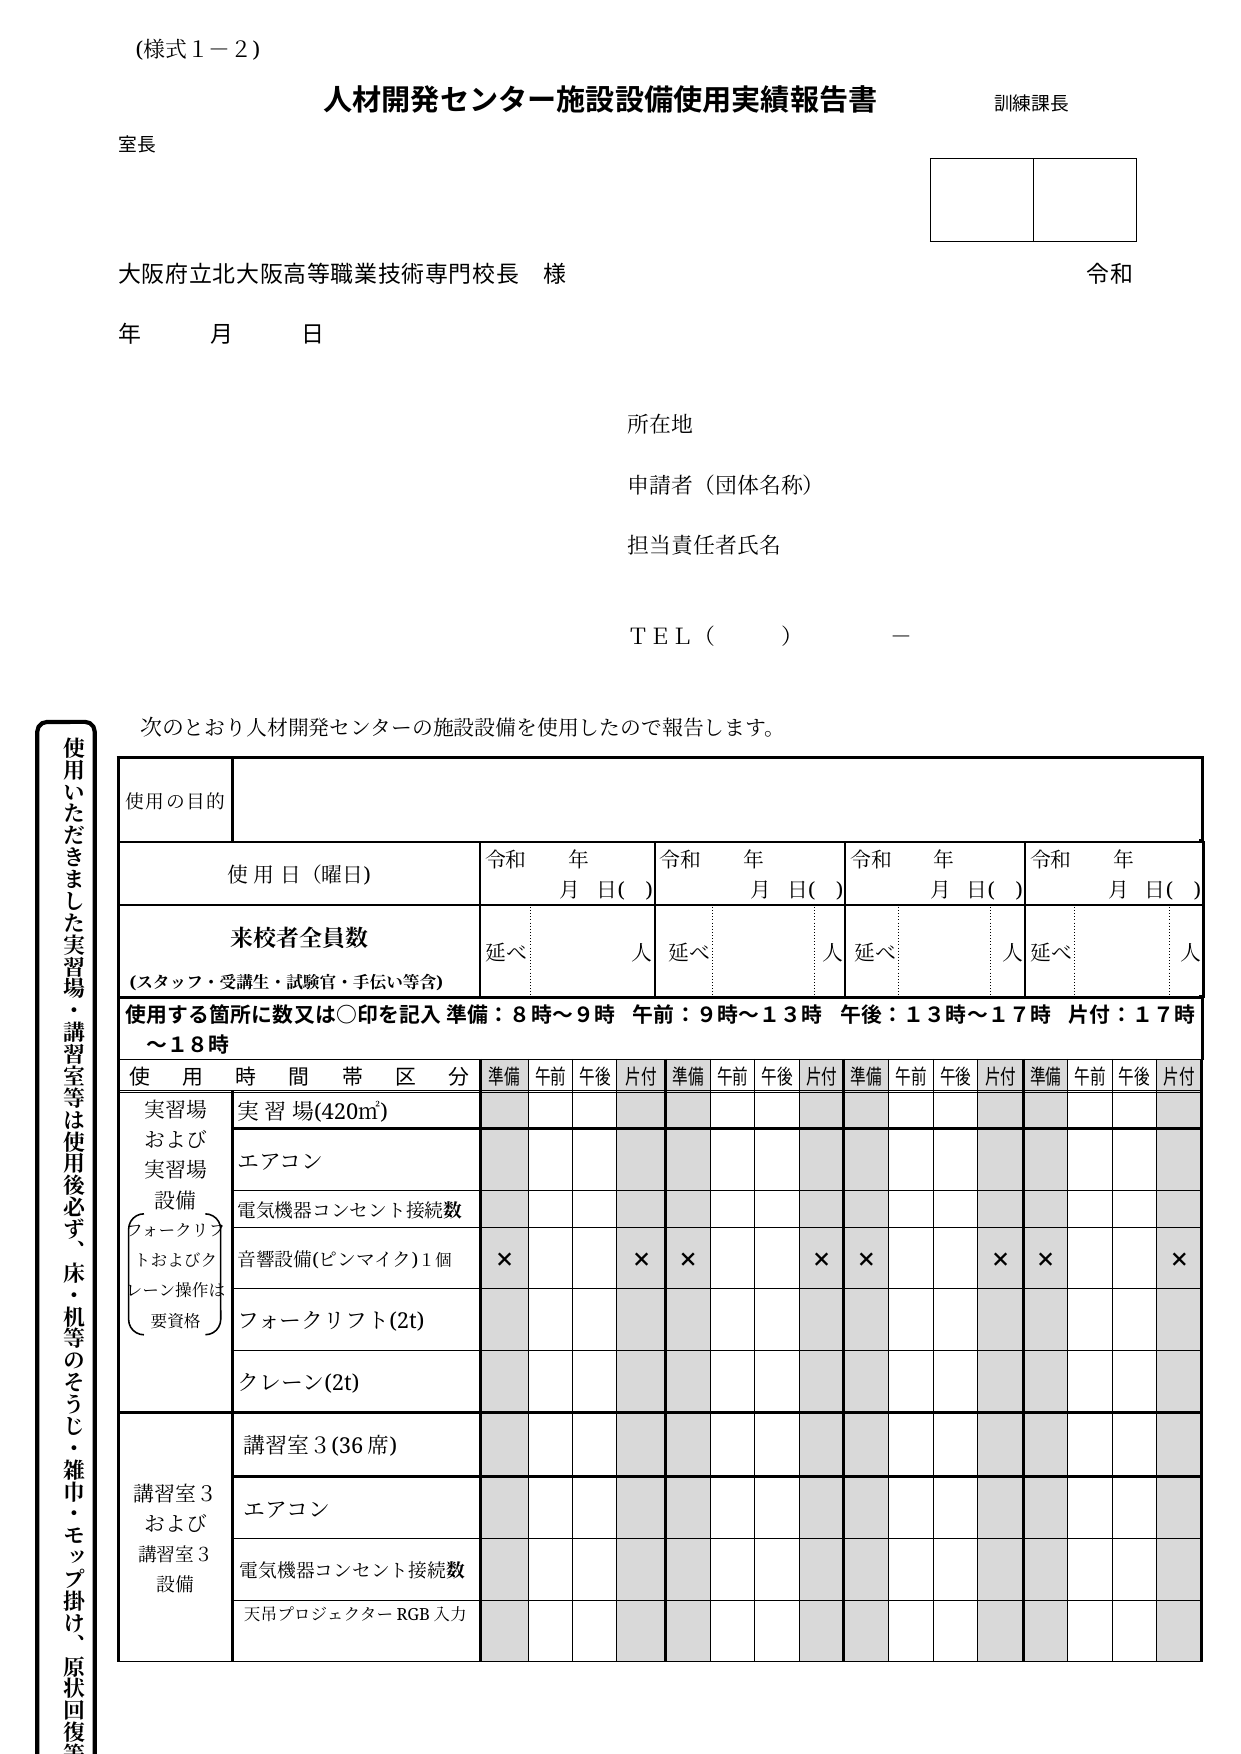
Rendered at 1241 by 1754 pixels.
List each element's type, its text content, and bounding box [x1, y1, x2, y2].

table_cell × [667, 1228, 710, 1288]
table_cell × [1157, 1228, 1200, 1288]
table_cell [978, 1351, 1022, 1411]
table_cell [755, 1414, 799, 1475]
table_cell [1113, 1478, 1156, 1538]
table_cell [1068, 1289, 1112, 1350]
table_cell 午前 [1068, 1060, 1112, 1090]
table_cell [889, 1539, 933, 1600]
table_cell [845, 1351, 888, 1411]
table_cell [978, 1601, 1022, 1661]
table_cell 講習室３(36席) [234, 1414, 479, 1475]
table_cell [573, 1093, 616, 1127]
table_cell [1025, 1414, 1067, 1475]
table_cell 片付 [800, 1060, 842, 1090]
table_cell [889, 1130, 933, 1190]
table_cell 午後 [1113, 1060, 1156, 1090]
table_cell [667, 1351, 710, 1411]
table_cell [978, 1478, 1022, 1538]
table_cell [1157, 1601, 1200, 1661]
table_cell 講習室３ および 講習室３ 設備 [120, 1414, 231, 1661]
table_cell 延べ [481, 906, 531, 996]
table_cell [573, 1478, 616, 1538]
table_cell [667, 1191, 710, 1227]
table_cell [482, 1414, 528, 1475]
table_cell 片付 [1157, 1060, 1200, 1090]
text 申請者（団体名称） [453, 454, 1137, 514]
table_cell 延べ [1026, 906, 1075, 996]
table_cell 実 習 場(420㎡) [234, 1093, 479, 1127]
table_cell 午前 [529, 1060, 572, 1090]
table_cell [978, 1539, 1022, 1600]
table_cell [573, 1601, 616, 1661]
table_cell [845, 1093, 888, 1127]
table_cell [845, 1478, 888, 1538]
table_cell [531, 906, 620, 996]
table_cell [845, 1414, 888, 1475]
table_cell [934, 1289, 977, 1350]
table_cell [800, 1191, 842, 1227]
table_cell [482, 1289, 528, 1350]
table_cell [711, 1191, 754, 1227]
table_cell 延べ [846, 906, 899, 996]
table_cell [845, 1601, 888, 1661]
table_cell [934, 1539, 977, 1600]
table_cell [1113, 1289, 1156, 1350]
table_cell [1068, 1130, 1112, 1190]
table_cell [667, 1601, 710, 1661]
table_cell [889, 1191, 933, 1227]
table_cell [1025, 1130, 1067, 1190]
table_cell [529, 1414, 572, 1475]
table_cell [529, 1601, 572, 1661]
table_cell [1025, 1191, 1067, 1227]
table_cell [711, 1601, 754, 1661]
table_cell [529, 1478, 572, 1538]
table_cell 午後 [934, 1060, 977, 1090]
text ＴＥＬ（ ） － [453, 605, 1137, 665]
table_cell [934, 1414, 977, 1475]
table_cell [755, 1539, 799, 1600]
table_cell 実習場 および 実習場 設備 フォークリフトおよびクレーン操作は要資格 [120, 1093, 231, 1411]
table_cell [755, 1289, 799, 1350]
table_cell [1113, 1351, 1156, 1411]
table_cell [1068, 1601, 1112, 1661]
table_cell [482, 1130, 528, 1190]
text 次のとおり人材開発センターの施設設備を使用したので報告します。 [118, 695, 1137, 756]
table_cell [482, 1191, 528, 1227]
table_cell [800, 1130, 842, 1190]
table_cell [978, 1191, 1022, 1227]
table_cell [711, 1539, 754, 1600]
table_cell [617, 1478, 664, 1538]
text 人材開発センター施設設備使用実績報告書 訓練課長 室長 [118, 67, 1137, 158]
table_cell [573, 1228, 616, 1288]
table_cell × [1025, 1228, 1067, 1288]
table_cell [800, 1351, 842, 1411]
table_cell [1025, 1601, 1067, 1661]
table_cell [711, 1093, 754, 1127]
table_cell [1075, 906, 1169, 996]
table_cell 人 [990, 906, 1024, 996]
table_cell [845, 1191, 888, 1227]
table_cell [1025, 1351, 1067, 1411]
table_cell 使用する箇所に数又は○印を記入 準備：８時～９時 午前：９時～１３時 午後：１３時～１７時 片付：１７時～１８時 [120, 999, 1201, 1059]
table_cell 午後 [755, 1060, 799, 1090]
table_cell [978, 1130, 1022, 1190]
table_cell [711, 1130, 754, 1190]
table_cell [845, 1539, 888, 1600]
table_cell [711, 1414, 754, 1475]
table_cell × [617, 1228, 664, 1288]
table_cell [529, 1130, 572, 1190]
table_cell [1068, 1539, 1112, 1600]
table_cell [482, 1093, 528, 1127]
table_cell [800, 1539, 842, 1600]
table_cell [573, 1130, 616, 1190]
table_cell [1113, 1191, 1156, 1227]
table_cell [712, 906, 814, 996]
text 大阪府立北大阪高等職業技術専門校長 様 令和 年 月 日 [118, 242, 1137, 363]
table_cell 電気機器コンセント接続数 [234, 1191, 479, 1227]
table_cell [800, 1601, 842, 1661]
table_cell 準備 [667, 1060, 710, 1090]
table_cell 準備 [1025, 1060, 1067, 1090]
table_cell [617, 1414, 664, 1475]
table_cell [529, 1228, 572, 1288]
table_cell [1157, 1289, 1200, 1350]
table_cell × [845, 1228, 888, 1288]
table_cell 令和 年 月 日( ) [1026, 843, 1202, 904]
table_cell 天吊プロジェクターRGB入力 [234, 1601, 479, 1661]
table_cell 午前 [711, 1060, 754, 1090]
table_cell [755, 1351, 799, 1411]
table_cell × [482, 1228, 528, 1288]
table_cell [1025, 1539, 1067, 1600]
table_cell [573, 1191, 616, 1227]
table_cell [889, 1289, 933, 1350]
table_cell [1157, 1351, 1200, 1411]
table_cell [617, 1601, 664, 1661]
table_cell 準備 [845, 1060, 888, 1090]
table_cell [800, 1093, 842, 1127]
table_cell [978, 1414, 1022, 1475]
table_cell エアコン [234, 1478, 479, 1538]
table_cell [934, 1351, 977, 1411]
table_cell [1025, 1093, 1067, 1127]
table_cell [617, 1351, 664, 1411]
table_cell 令和 年 月 日( ) [481, 843, 654, 904]
table_cell [529, 1351, 572, 1411]
table_cell [711, 1351, 754, 1411]
table_cell [482, 1351, 528, 1411]
table_cell [711, 1478, 754, 1538]
table_cell [899, 906, 990, 996]
table_cell [755, 1601, 799, 1661]
table_cell フォークリフト(2t) [234, 1289, 479, 1350]
table_cell [1068, 1093, 1112, 1127]
table_cell [1157, 1130, 1200, 1190]
table_cell [711, 1289, 754, 1350]
table_cell [1157, 1478, 1200, 1538]
table_cell [978, 1093, 1022, 1127]
table_cell [755, 1228, 799, 1288]
table_cell 準備 [482, 1060, 528, 1090]
table_cell [889, 1601, 933, 1661]
table_cell [889, 1228, 933, 1288]
table_cell 使用時間帯区分 [120, 1060, 479, 1090]
table_cell [1157, 1539, 1200, 1600]
table_cell [755, 1191, 799, 1227]
table_cell 延べ [656, 906, 712, 996]
table_cell 音響設備(ピンマイク)１個 [234, 1228, 479, 1288]
table_cell [1025, 1289, 1067, 1350]
text 担当責任者氏名 [453, 514, 1137, 574]
table_cell [889, 1414, 933, 1475]
table_cell [889, 1478, 933, 1538]
table_cell [617, 1093, 664, 1127]
table_cell [1113, 1601, 1156, 1661]
table_cell [1068, 1228, 1112, 1288]
table_cell [1068, 1351, 1112, 1411]
table_cell 人 [814, 906, 844, 996]
table_cell [529, 1289, 572, 1350]
table_cell 令和 年 月 日( ) [656, 843, 844, 904]
table_cell [667, 1539, 710, 1600]
table_cell [934, 1191, 977, 1227]
table_cell 使 用 日（曜日) [120, 843, 479, 904]
table_cell [1157, 1093, 1200, 1127]
table_cell [573, 1539, 616, 1600]
table_cell [1157, 1191, 1200, 1227]
table_cell [978, 1289, 1022, 1350]
table_cell 片付 [978, 1060, 1022, 1090]
text 所在地 [453, 393, 1137, 454]
table_header [234, 759, 1201, 841]
table_cell [529, 1191, 572, 1227]
table_cell [482, 1478, 528, 1538]
table_header [931, 159, 1033, 241]
table_cell [889, 1093, 933, 1127]
table_cell [755, 1130, 799, 1190]
table_cell [889, 1351, 933, 1411]
table_cell [667, 1289, 710, 1350]
table_cell [617, 1191, 664, 1227]
table_cell [1068, 1414, 1112, 1475]
table_cell [617, 1539, 664, 1600]
table_cell 人 [1170, 906, 1202, 996]
table_cell エアコン [234, 1130, 479, 1190]
table_cell [934, 1228, 977, 1288]
table_cell [529, 1093, 572, 1127]
table_cell [934, 1601, 977, 1661]
table_cell 午前 [889, 1060, 933, 1090]
table_cell [1113, 1539, 1156, 1600]
table_cell [667, 1130, 710, 1190]
table_cell × [978, 1228, 1022, 1288]
table_cell [934, 1130, 977, 1190]
table_header [1034, 159, 1136, 241]
table_cell [1157, 1414, 1200, 1475]
table_cell [1113, 1093, 1156, 1127]
table_cell [1068, 1191, 1112, 1227]
table_cell [845, 1289, 888, 1350]
table_cell [529, 1539, 572, 1600]
table_cell [845, 1130, 888, 1190]
table_cell × [800, 1228, 842, 1288]
table_cell [482, 1601, 528, 1661]
table_cell [573, 1351, 616, 1411]
table_cell 令和 年 月 日( ) [846, 843, 1024, 904]
table_cell [1113, 1130, 1156, 1190]
table_cell 片付 [617, 1060, 664, 1090]
table_cell 人 [620, 906, 654, 996]
table_cell [934, 1093, 977, 1127]
table_cell [755, 1093, 799, 1127]
table_cell 来校者全員数 (スタッフ・受講生・試験官・手伝い等含) [120, 906, 479, 996]
table_header 使用の目的 [120, 759, 231, 841]
table_cell [1025, 1478, 1067, 1538]
table_cell [617, 1130, 664, 1190]
table_cell [934, 1478, 977, 1538]
table_cell [667, 1093, 710, 1127]
table_cell [573, 1289, 616, 1350]
table_cell 午後 [573, 1060, 616, 1090]
table_cell [482, 1539, 528, 1600]
table_cell クレーン(2t) [234, 1351, 479, 1411]
table_cell [711, 1228, 754, 1288]
table_cell 電気機器コンセント接続数 [234, 1539, 479, 1600]
table_cell [1113, 1414, 1156, 1475]
table_cell [800, 1478, 842, 1538]
table_cell [573, 1414, 616, 1475]
table_cell [800, 1289, 842, 1350]
table_cell [800, 1414, 842, 1475]
table_cell [1113, 1228, 1156, 1288]
table_cell [1068, 1478, 1112, 1538]
table_cell [667, 1414, 710, 1475]
table_cell [755, 1478, 799, 1538]
table_cell [667, 1478, 710, 1538]
table_cell [617, 1289, 664, 1350]
